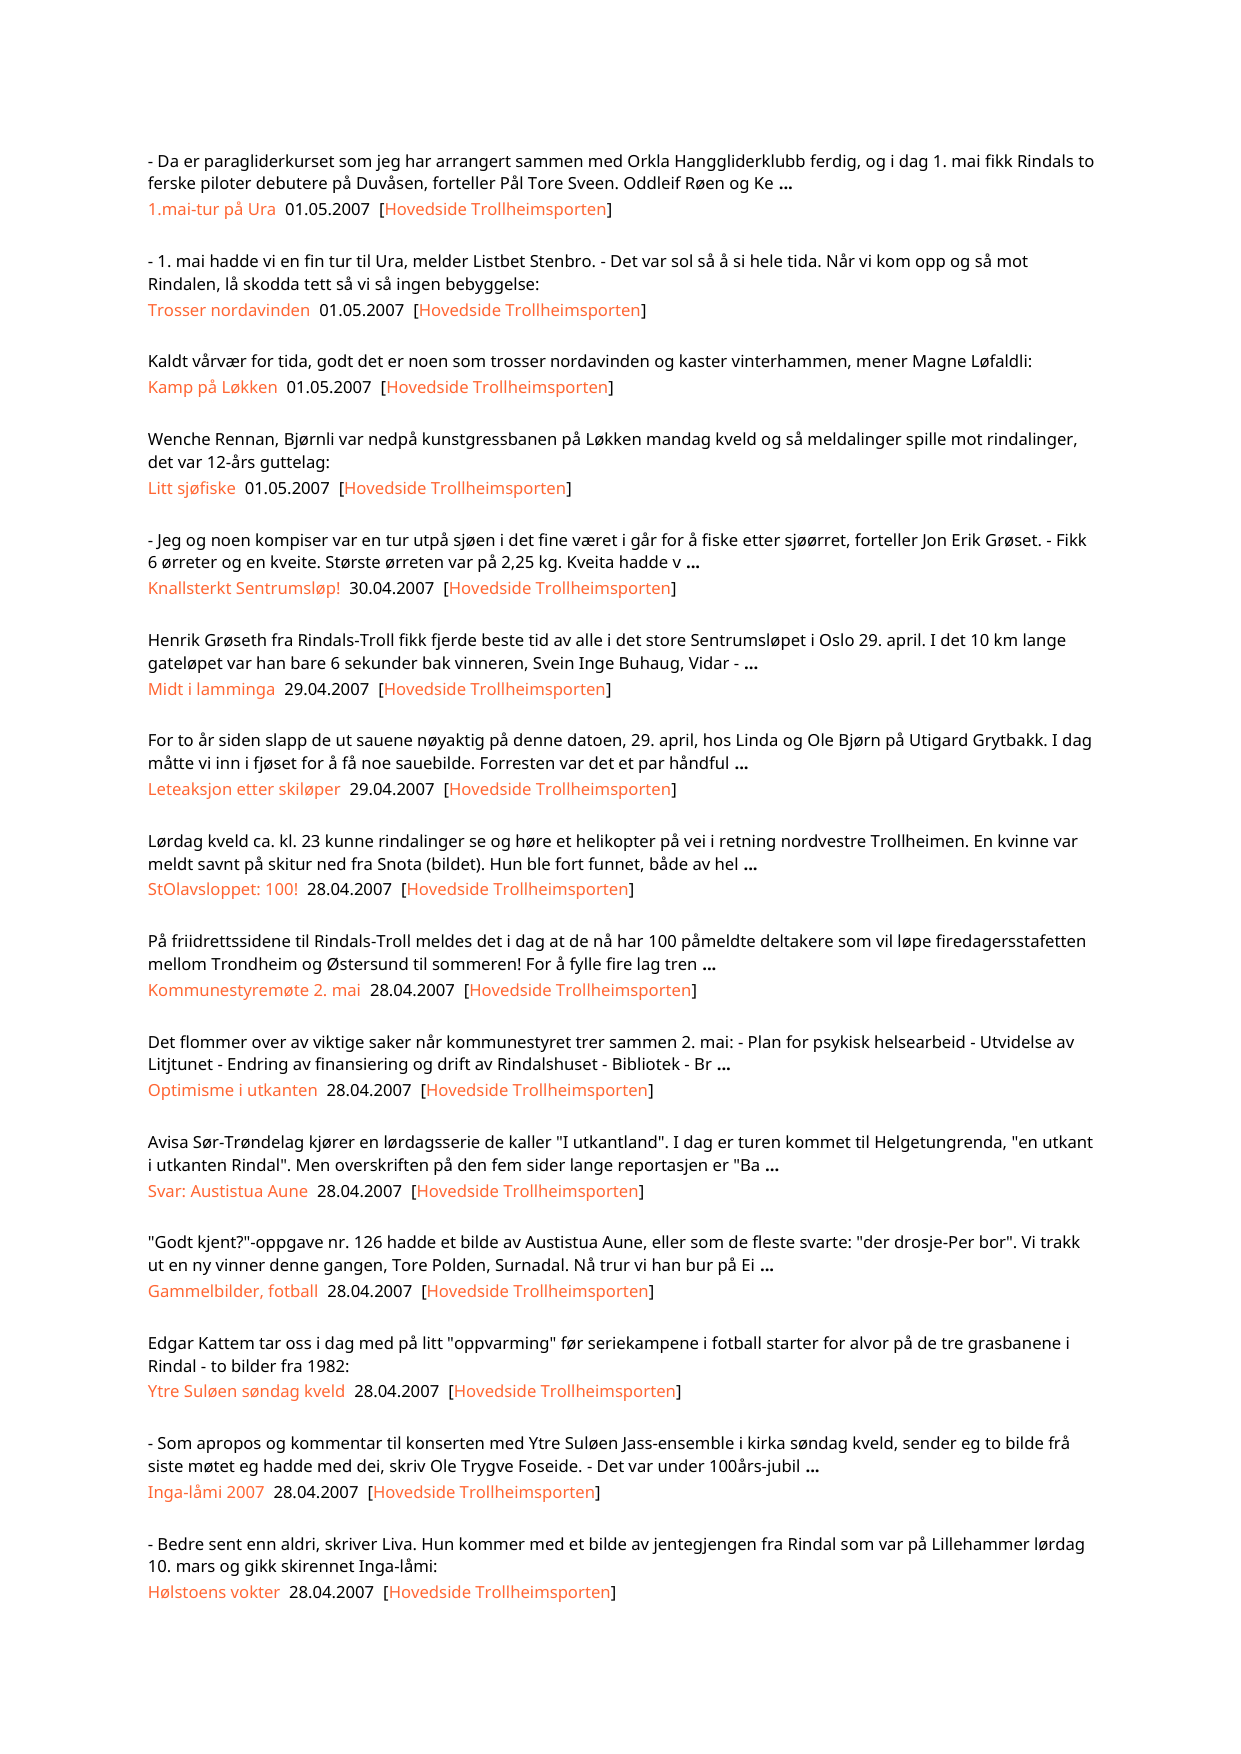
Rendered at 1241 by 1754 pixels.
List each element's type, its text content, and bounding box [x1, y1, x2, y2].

table_cell Kommunestyremøte 2. mai 28.04.2007 [Hovedside Trollheimsporten] Det flommer over av viktige saker når kommunestyret trer sammen 2. mai: - Plan for psykisk helsearbeid - Utvidelse av Litjtunet - Endring av finansiering og drift av Rindalshuset - Bibliotek - Br ... [146, 977, 1100, 1077]
table_cell StOlavsloppet: 100! 28.04.2007 [Hovedside Trollheimsporten] På friidrettssidene til Rindals-Troll meldes det i dag at de nå har 100 påmeldte deltakere som vil løpe firedagersstafetten mellom Trondheim og Østersund til sommeren! For å fylle fire lag tren ... [146, 876, 1100, 977]
table_cell Knallsterkt Sentrumsløp! 30.04.2007 [Hovedside Trollheimsporten] Henrik Grøseth fra Rindals-Troll fikk fjerde beste tid av alle i det store Sentrumsløpet i Oslo 29. april. I det 10 km lange gateløpet var han bare 6 sekunder bak vinneren, Svein Inge Buhaug, Vidar - ... [146, 575, 1100, 676]
table_cell Trosser nordavinden 01.05.2007 [Hovedside Trollheimsporten] Kaldt vårvær for tida, godt det er noen som trosser nordavinden og kaster vinterhammen, mener Magne Løfaldli: [146, 297, 1100, 374]
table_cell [146, 1579, 1100, 1605]
table_cell Leteaksjon etter skiløper 29.04.2007 [Hovedside Trollheimsporten] Lørdag kveld ca. kl. 23 kunne rindalinger se og høre et helikopter på vei i retning nordvestre Trollheimen. En kvinne var meldt savnt på skitur ned fra Snota (bildet). Hun ble fort funnet, både av hel ... [146, 776, 1100, 876]
table_cell Ytre Suløen søndag kveld 28.04.2007 [Hovedside Trollheimsporten] - Som apropos og kommentar til konserten med Ytre Suløen Jass-ensemble i kirka søndag kveld, sender eg to bilde frå siste møtet eg hadde med dei, skriv Ole Trygve Foseide. - Det var under 100års-jubil ... [146, 1379, 1100, 1479]
table_cell Inga-låmi 2007 28.04.2007 [Hovedside Trollheimsporten] - Bedre sent enn aldri, skriver Liva. Hun kommer med et bilde av jentegjengen fra Rindal som var på Lillehammer lørdag 10. mars og gikk skirennet Inga-låmi: [146, 1479, 1100, 1579]
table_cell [146, 148, 1100, 196]
table_cell Optimisme i utkanten 28.04.2007 [Hovedside Trollheimsporten] Avisa Sør-Trøndelag kjører en lørdagsserie de kaller "I utkantland". I dag er turen kommet til Helgetungrenda, "en utkant i utkanten Rindal". Men overskriften på den fem sider lange reportasjen er "Ba ... [146, 1077, 1100, 1178]
table_cell Kamp på Løkken 01.05.2007 [Hovedside Trollheimsporten] Wenche Rennan, Bjørnli var nedpå kunstgressbanen på Løkken mandag kveld og så meldalinger spille mot rindalinger, det var 12-års guttelag: [146, 374, 1100, 475]
table_cell Gammelbilder, fotball 28.04.2007 [Hovedside Trollheimsporten] Edgar Kattem tar oss i dag med på litt "oppvarming" før seriekampene i fotball starter for alvor på de tre grasbanene i Rindal - to bilder fra 1982: [146, 1278, 1100, 1378]
table_cell Svar: Austistua Aune 28.04.2007 [Hovedside Trollheimsporten] "Godt kjent?"-oppgave nr. 126 hadde et bilde av Austistua Aune, eller som de fleste svarte: "der drosje-Per bor". Vi trakk ut en ny vinner denne gangen, Tore Polden, Surnadal. Nå trur vi han bur på Ei ... [146, 1178, 1100, 1278]
table_cell Midt i lamminga 29.04.2007 [Hovedside Trollheimsporten] For to år siden slapp de ut sauene nøyaktig på denne datoen, 29. april, hos Linda og Ole Bjørn på Utigard Grytbakk. I dag måtte vi inn i fjøset for å få noe sauebilde. Forresten var det et par håndful ... [146, 676, 1100, 776]
table_cell 1.mai-tur på Ura 01.05.2007 [Hovedside Trollheimsporten] - 1. mai hadde vi en fin tur til Ura, melder Listbet Stenbro. - Det var sol så å si hele tida. Når vi kom opp og så mot Rindalen, lå skodda tett så vi så ingen bebyggelse: [146, 196, 1100, 297]
table_cell Litt sjøfiske 01.05.2007 [Hovedside Trollheimsporten] - Jeg og noen kompiser var en tur utpå sjøen i det fine været i går for å fiske etter sjøørret, forteller Jon Erik Grøset. - Fikk 6 ørreter og en kveite. Største ørreten var på 2,25 kg. Kveita hadde v ... [146, 475, 1100, 575]
